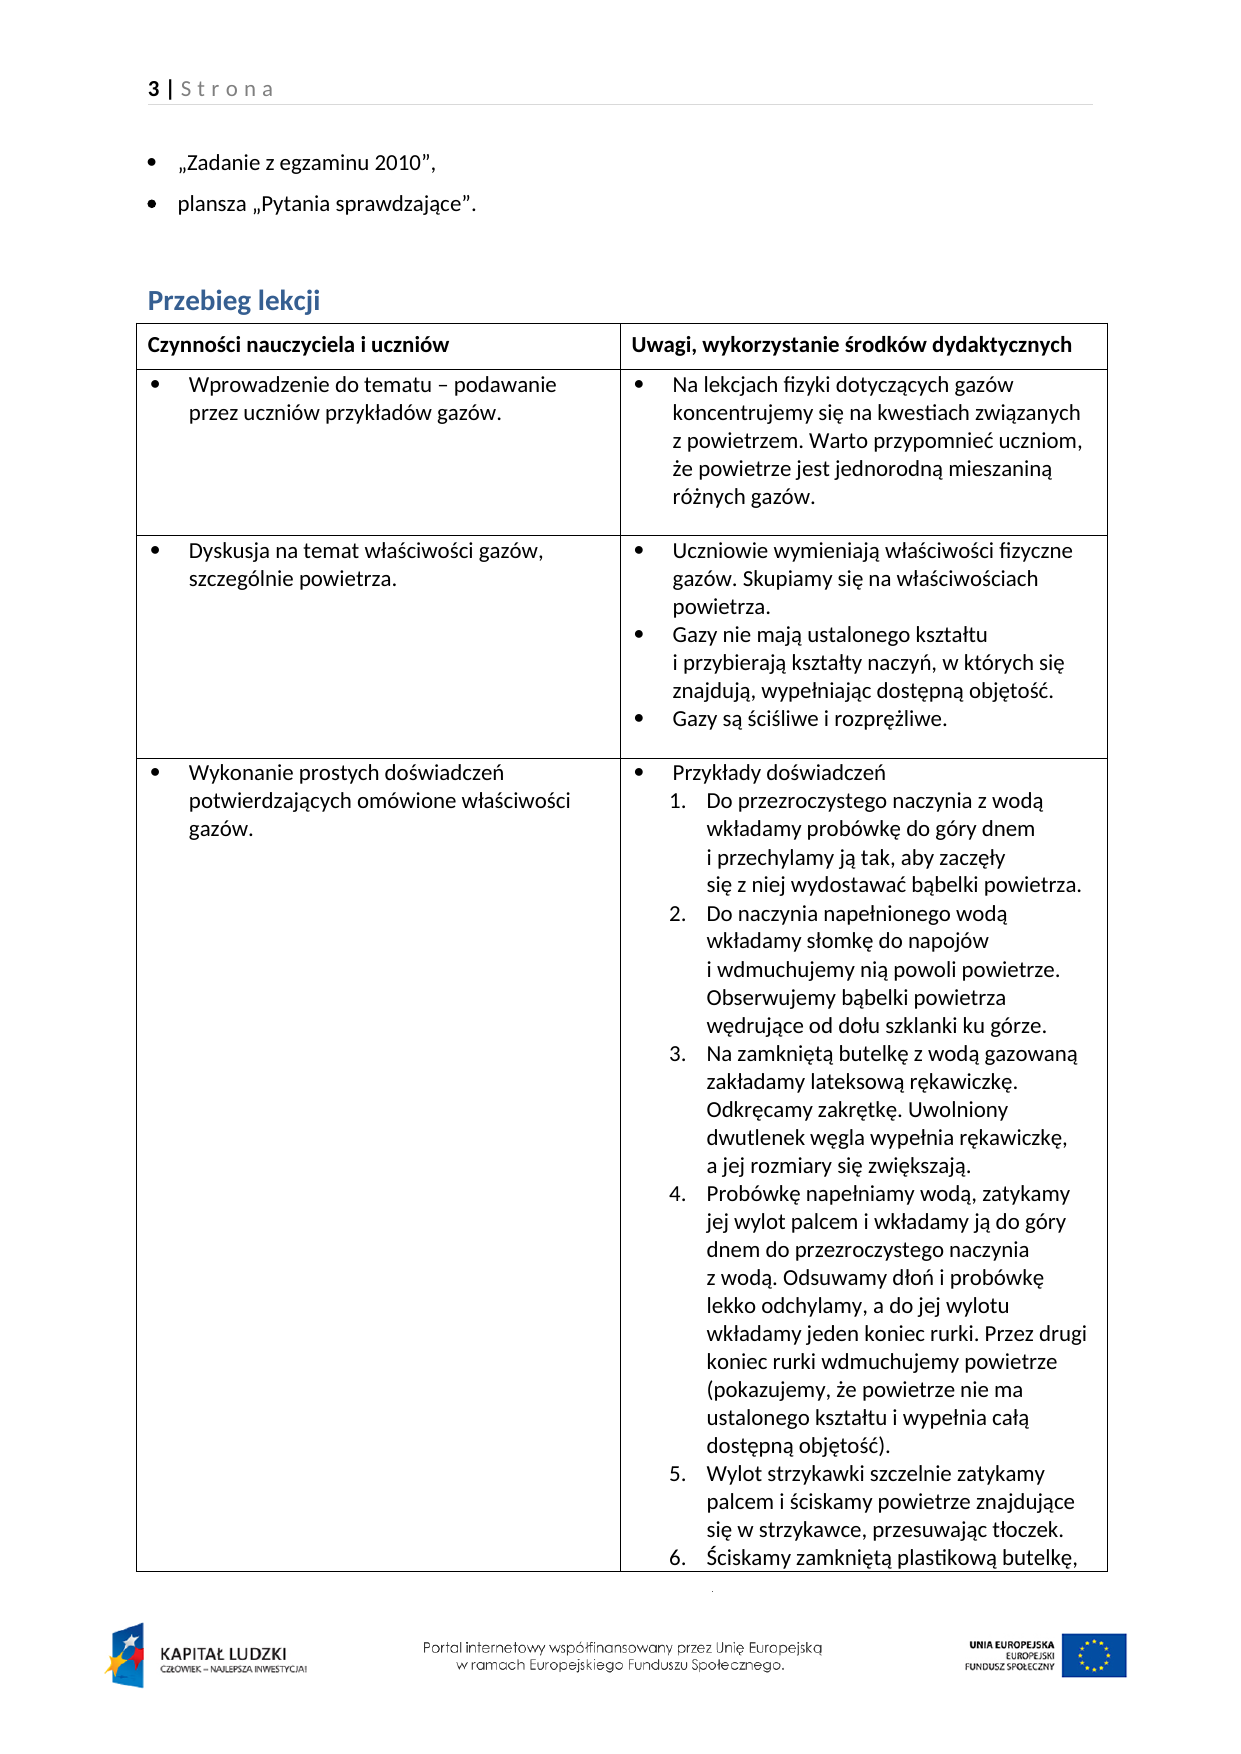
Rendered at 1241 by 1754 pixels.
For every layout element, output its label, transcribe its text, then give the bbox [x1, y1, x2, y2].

text plansza „Pytania sprawdzające”. [148, 189, 1093, 218]
table_cell Dyskusja na temat właściwości gazów, szczególnie powietrza. [137, 536, 620, 757]
subtitle Przebieg lekcji [148, 282, 1093, 317]
picture [68, 1591, 1163, 1722]
text „Zadanie z egzaminu 2010”, [148, 148, 1093, 176]
table_cell Uczniowie wymieniają właściwości fizyczne gazów. Skupiamy się na właściwościach powietrza. Gazy nie mają ustalonego kształtu i przybierają kształty naczyń, w których się znajdują, wypełniając dostępną objętość. Gazy są ściśliwe i rozprężliwe. [621, 536, 1107, 757]
table_header Uwagi, wykorzystanie środków dydaktycznych [621, 324, 1107, 369]
table_header Czynności nauczyciela i uczniów [137, 324, 620, 369]
table_cell Na lekcjach fizyki dotyczących gazów koncentrujemy się na kwestiach związanych z powietrzem. Warto przypomnieć uczniom, że powietrze jest jednorodną mieszaniną różnych gazów. [621, 370, 1107, 535]
table_cell Wykonanie prostych doświadczeń potwierdzających omówione właściwości gazów. [137, 759, 620, 1571]
table_cell Wprowadzenie do tematu – podawanie przez uczniów przykładów gazów. [137, 370, 620, 535]
